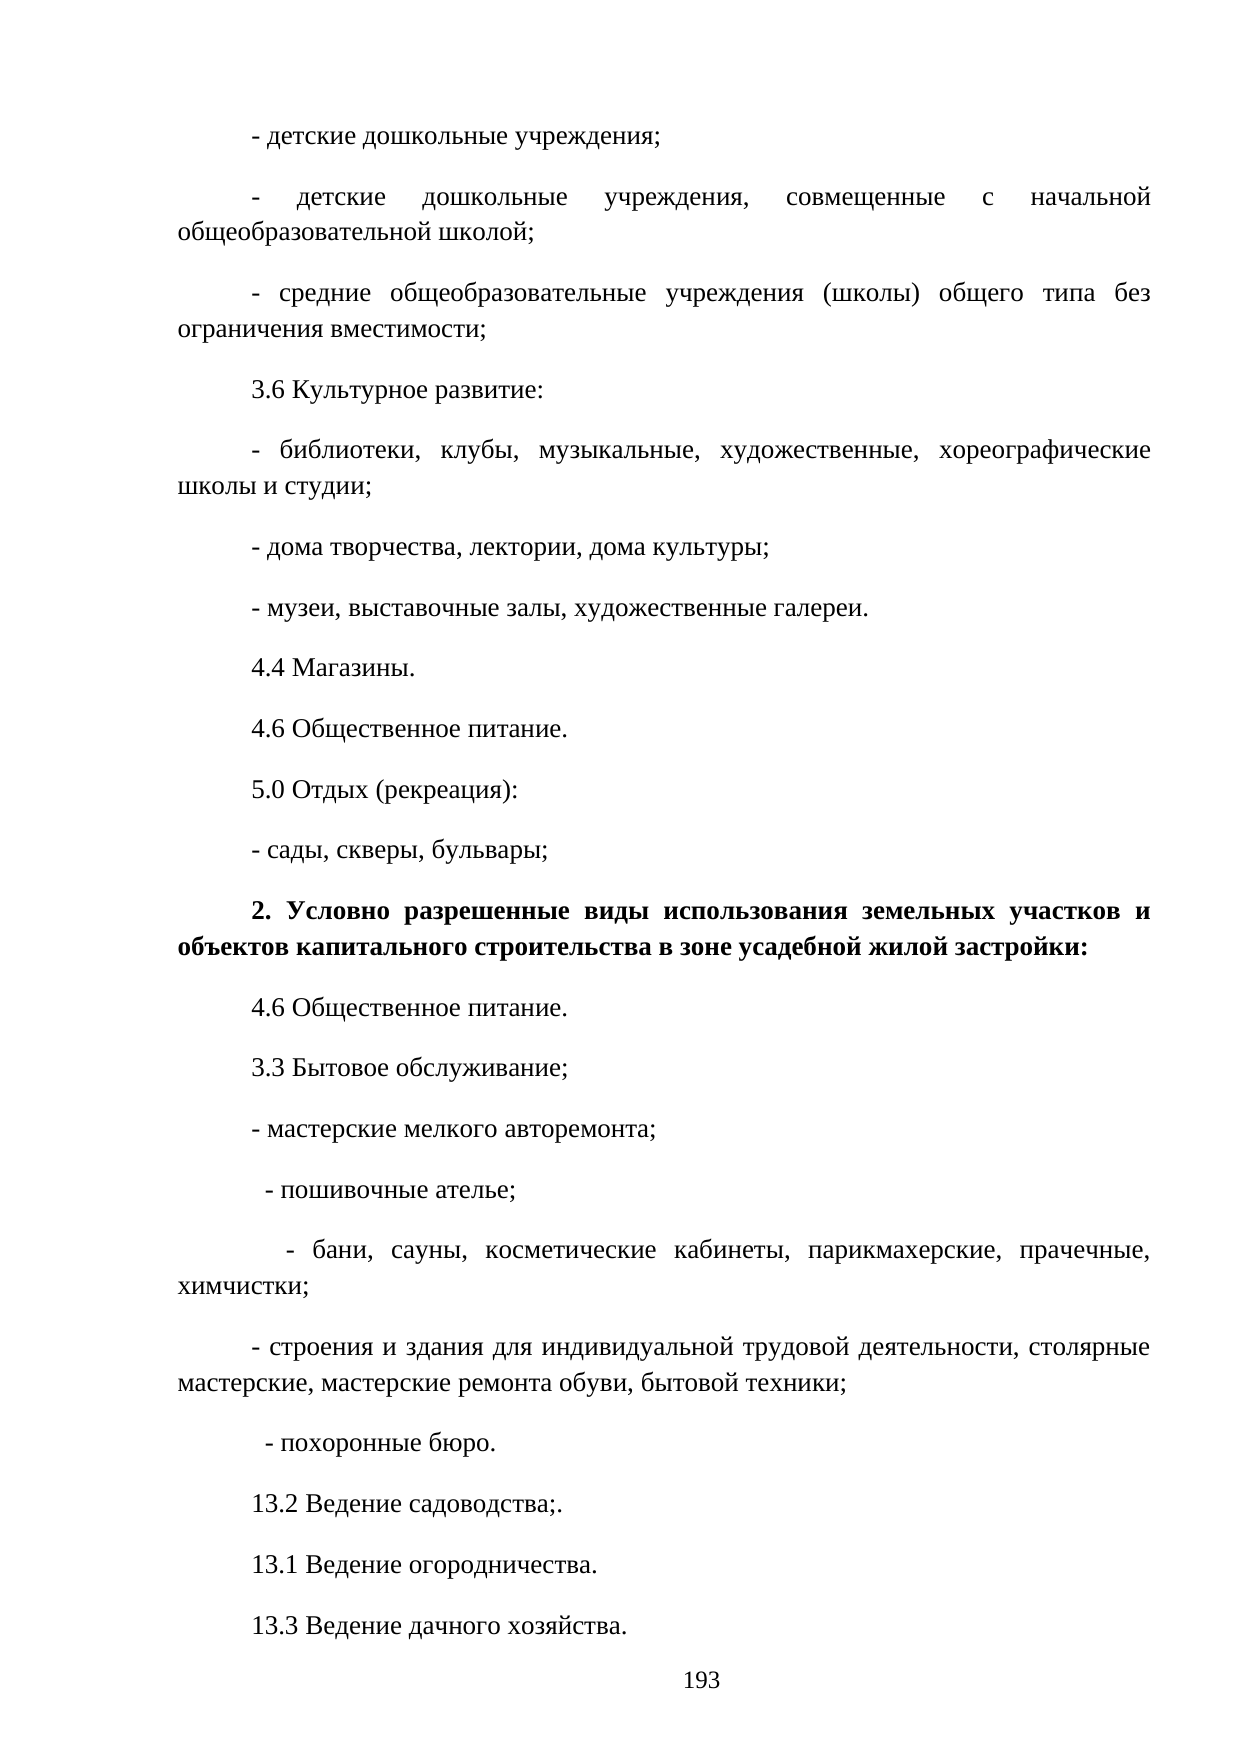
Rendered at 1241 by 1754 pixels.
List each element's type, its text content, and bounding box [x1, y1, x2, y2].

text - мастерские мелкого авторемонта; [177, 1112, 1152, 1143]
text - дома творчества, лектории, дома культуры; [177, 530, 1152, 561]
text - детские дошкольные учреждения; [177, 119, 1152, 150]
text 4.6 Общественное питание. [177, 712, 1152, 743]
text - пошивочные ателье; [177, 1173, 1152, 1204]
text - бани, сауны, косметические кабинеты, парикмахерские, прачечные, химчистки; [177, 1234, 1152, 1301]
text 13.2 Ведение садоводства;. [177, 1487, 1152, 1518]
text - сады, скверы, бульвары; [177, 833, 1152, 865]
text 13.3 Ведение дачного хозяйства. [177, 1609, 1152, 1640]
text 13.1 Ведение огородничества. [177, 1548, 1152, 1579]
text 3.3 Бытовое обслуживание; [177, 1051, 1152, 1083]
text - похоронные бюро. [177, 1427, 1152, 1458]
text 3.6 Культурное развитие: [177, 373, 1152, 404]
text 2. Условно разрешенные виды использования земельных участков и объектов капитального строительства в зоне усадебной жилой застройки: [177, 894, 1152, 961]
text - средние общеобразовательные учреждения (школы) общего типа без ограничения вместимости; [177, 276, 1152, 343]
text 4.6 Общественное питание. [177, 991, 1152, 1022]
text - детские дошкольные учреждения, совмещенные с начальной общеобразовательной школой; [177, 180, 1152, 247]
text - библиотеки, клубы, музыкальные, художественные, хореографические школы и студии; [177, 433, 1152, 500]
text - музеи, выставочные залы, художественные галереи. [177, 591, 1152, 622]
text - строения и здания для индивидуальной трудовой деятельности, столярные мастерские, мастерские ремонта обуви, бытовой техники; [177, 1330, 1152, 1397]
text 5.0 Отдых (рекреация): [177, 773, 1152, 804]
text 4.4 Магазины. [177, 651, 1152, 682]
